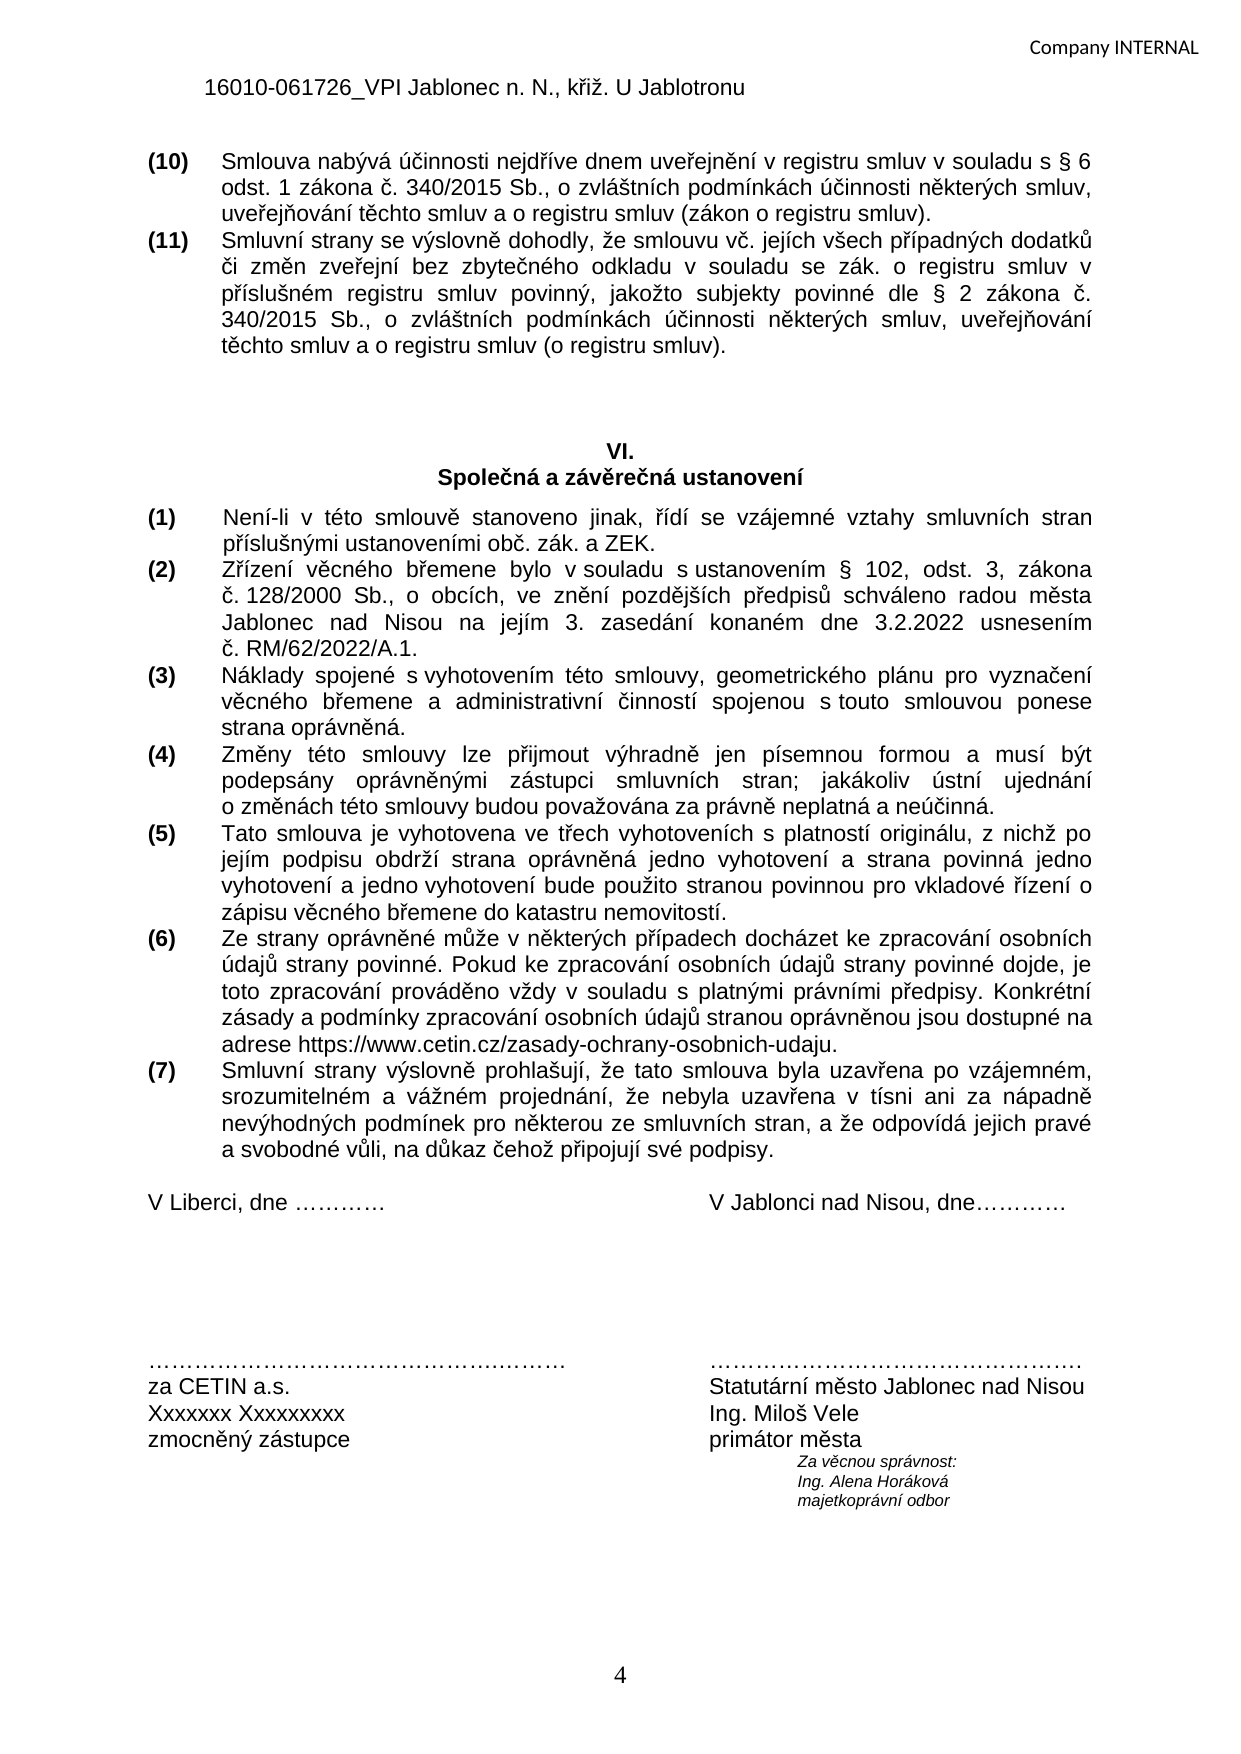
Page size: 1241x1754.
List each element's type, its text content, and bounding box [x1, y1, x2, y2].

text Společná a závěrečná ustanovení [148, 464, 1092, 490]
text (2) Zřízení věcného břemene bylo v souladu s ustanovením § 102, odst. 3, zákona č. 128/2000 Sb., o obcích, ve znění pozdějších předpisů schváleno radou města Jablonec nad Nisou na jejím 3. zasedání konaném dne 3.2.2022 usnesením č. RM/62/2022/A.1. [148, 556, 1092, 662]
text VI. [148, 438, 1092, 464]
text (5) Tato smlouva je vyhotovena ve třech vyhotoveních s platností originálu, z nichž po jejím podpisu obdrží strana oprávněná jedno vyhotovení a strana povinná jedno vyhotovení a jedno vyhotovení bude použito stranou povinnou pro vkladové řízení o zápisu věcného břemene do katastru nemovitostí. [148, 820, 1092, 925]
text (3) Náklady spojené s vyhotovením této smlouvy, geometrického plánu pro vyznačení věcného břemene a administrativní činností spojenou s touto smlouvou ponese strana oprávněná. [148, 662, 1092, 741]
text (11) Smluvní strany se výslovně dohodly, že smlouvu vč. jejích všech případných dodatků či změn zveřejní bez zbytečného odkladu v souladu se zák. o registru smluv v příslušném registru smluv povinný, jakožto subjekty povinné dle § 2 zákona č. 340/2015 Sb., o zvláštních podmínkách účinnosti některých smluv, uveřejňování těchto smluv a o registru smluv (o registru smluv). [148, 227, 1092, 358]
text zmocněný zástupce primátor města [148, 1426, 1092, 1452]
text Xxxxxxx Xxxxxxxxx Ing. Miloš Vele [148, 1399, 1092, 1426]
text Ing. Alena Horáková [797, 1471, 1092, 1491]
text ……………………………………….……… …………………………………………. [148, 1347, 1092, 1373]
text (4) Změny této smlouvy lze přijmout výhradně jen písemnou formou a musí být podepsány oprávněnými zástupci smluvních stran; jakákoliv ústní ujednání o změnách této smlouvy budou považována za právně neplatná a neúčinná. [148, 741, 1092, 820]
text (6) Ze strany oprávněné může v některých případech docházet ke zpracování osobních údajů strany povinné. Pokud ke zpracování osobních údajů strany povinné dojde, je toto zpracování prováděno vždy v souladu s platnými právními předpisy. Konkrétní zásady a podmínky zpracování osobních údajů stranou oprávněnou jsou dostupné na adrese https://www.cetin.cz/zasady-ochrany-osobnich-udaju. [148, 925, 1092, 1057]
text (1) Není-li v této smlouvě stanoveno jinak, řídí se vzájemné vztahy smluvních stran příslušnými ustanoveními obč. zák. a ZEK. [148, 503, 1092, 556]
text za CETIN a.s. Statutární město Jablonec nad Nisou [148, 1373, 1092, 1399]
text (7) Smluvní strany výslovně prohlašují, že tato smlouva byla uzavřena po vzájemném, srozumitelném a vážném projednání, že nebyla uzavřena v tísni ani za nápadně nevýhodných podmínek pro některou ze smluvních stran, a že odpovídá jejich pravé a svobodné vůli, na důkaz čehož připojují své podpisy. [148, 1057, 1092, 1162]
text majetkoprávní odbor [797, 1491, 1092, 1510]
text V Liberci, dne ………… V Jablonci nad Nisou, dne………… [148, 1189, 1092, 1215]
text (10) Smlouva nabývá účinnosti nejdříve dnem uveřejnění v registru smluv v souladu s § 6 odst. 1 zákona č. 340/2015 Sb., o zvláštních podmínkách účinnosti některých smluv, uveřejňování těchto smluv a o registru smluv (zákon o registru smluv). [148, 148, 1092, 227]
text Za věcnou správnost: [797, 1452, 1092, 1471]
